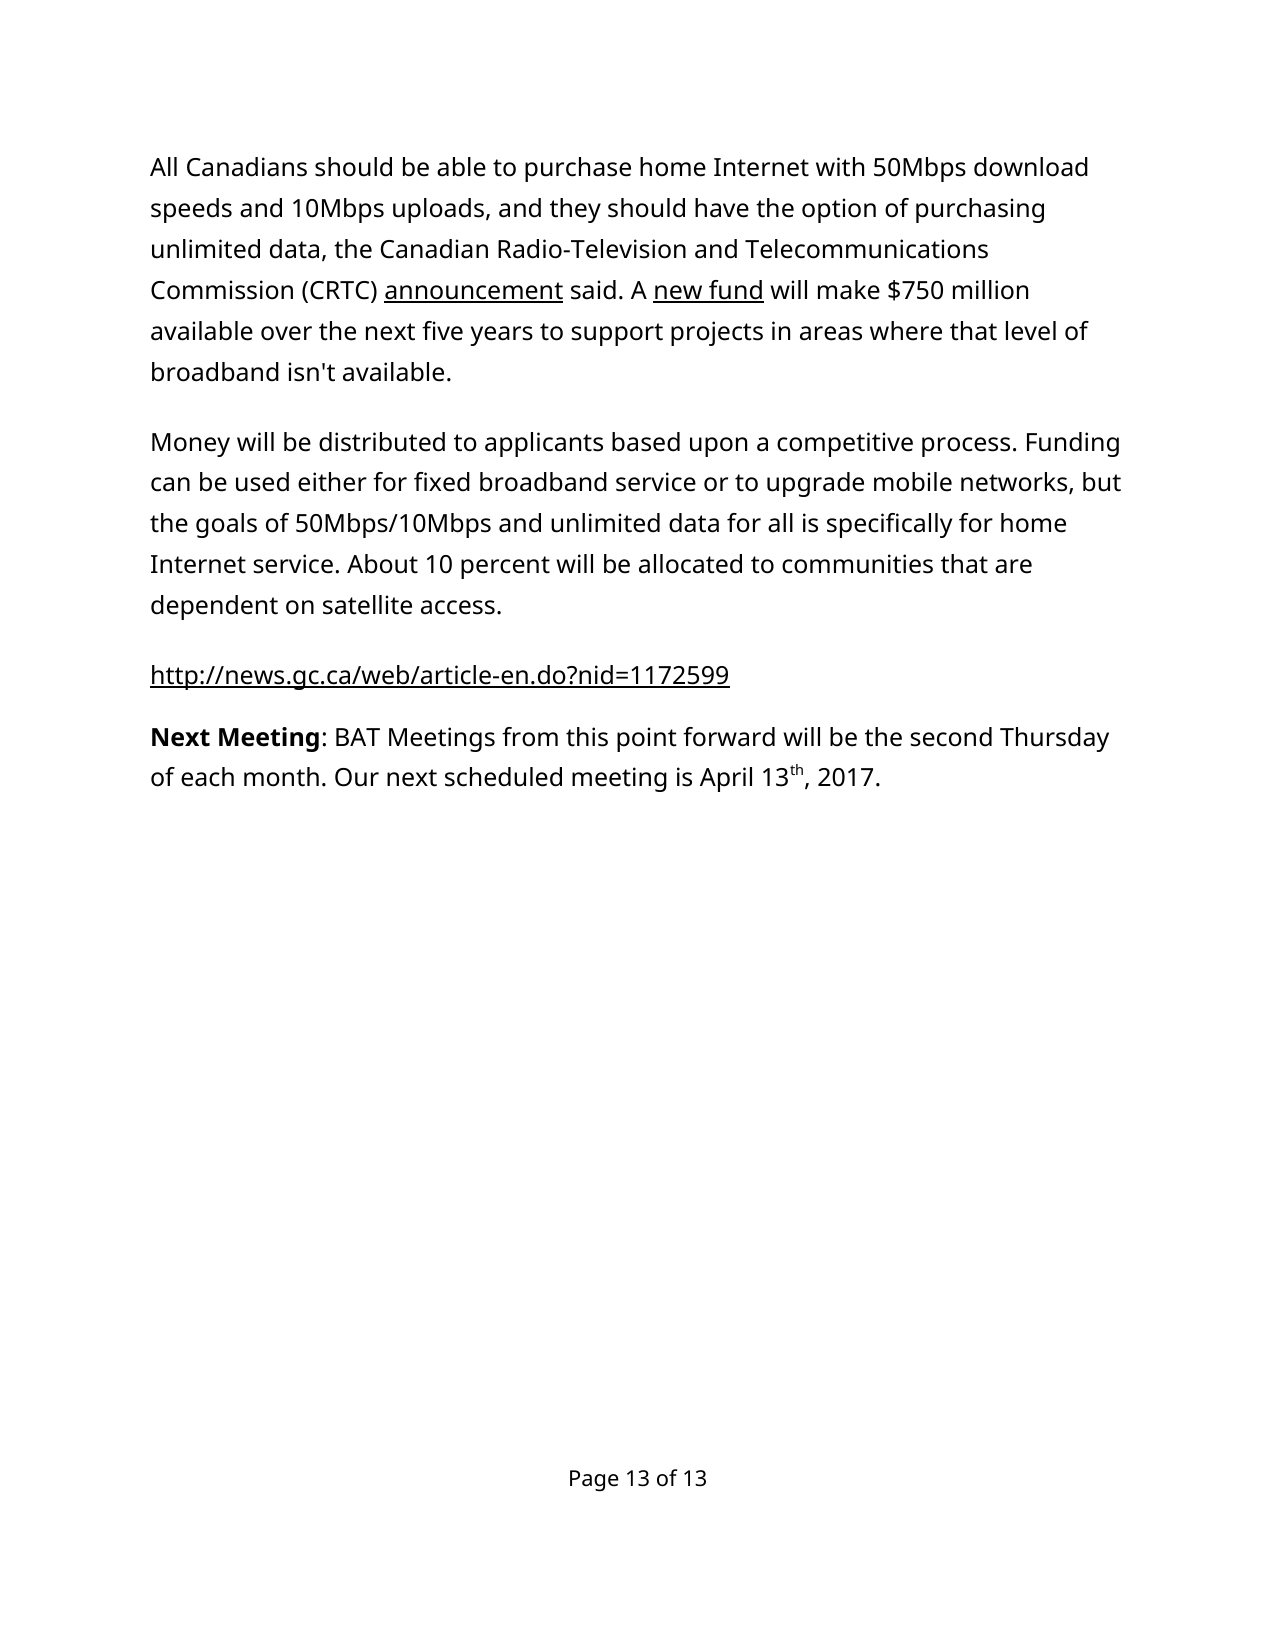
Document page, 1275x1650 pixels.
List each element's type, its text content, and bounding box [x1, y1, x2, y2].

text All Canadians should be able to purchase home Internet with 50Mbps download speeds and 10Mbps uploads, and they should have the option of purchasing unlimited data, the Canadian Radio-Television and Telecommunications Commission (CRTC) announcement said. A new fund will make $750 million available over the next five years to support projects in areas where that level of broadband isn't available. [150, 150, 1125, 388]
text Money will be distributed to applicants based upon a competitive process. Funding can be used either for fixed broadband service or to upgrade mobile networks, but the goals of 50Mbps/10Mbps and unlimited data for all is specifically for home Internet service. About 10 percent will be allocated to communities that are dependent on satellite access. [150, 424, 1125, 622]
text Next Meeting: BAT Meetings from this point forward will be the second Thursday of each month. Our next scheduled meeting is April 13th, 2017. [150, 719, 1125, 794]
text http://news.gc.ca/web/article-en.do?nid=1172599 [150, 657, 1125, 692]
